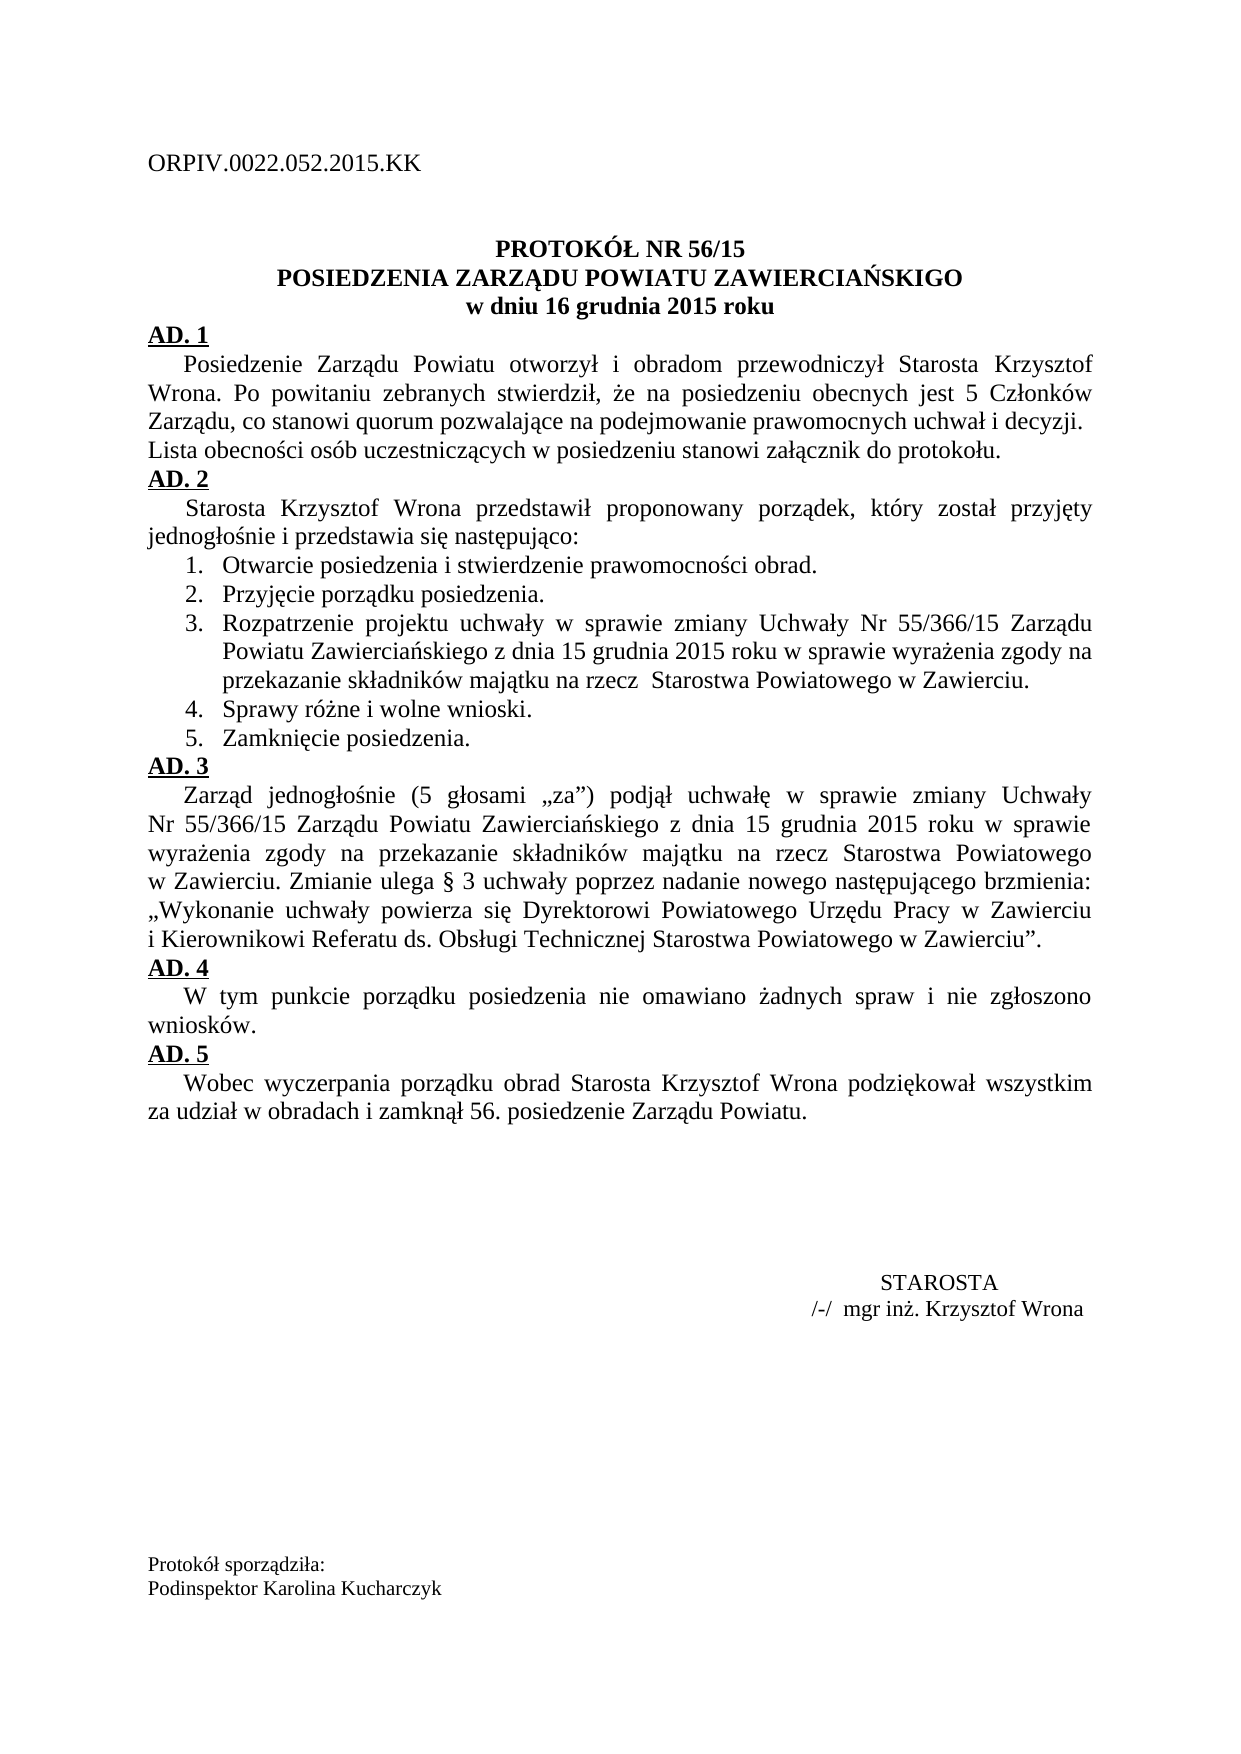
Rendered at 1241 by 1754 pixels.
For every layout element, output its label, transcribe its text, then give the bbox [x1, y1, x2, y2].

text Zarząd jednogłośnie (5 głosami „za”) podjął uchwałę w sprawie zmiany Uchwały Nr 55/366/15 Zarządu Powiatu Zawierciańskiego z dnia 15 grudnia 2015 roku w sprawie wyrażenia zgody na przekazanie składników majątku na rzecz Starostwa Powiatowego w Zawierciu. Zmianie ulega § 3 uchwały poprzez nadanie nowego następującego brzmienia: „Wykonanie uchwały powierza się Dyrektorowi Powiatowego Urzędu Pracy w Zawierciu i Kierownikowi Referatu ds. Obsługi Technicznej Starostwa Powiatowego w Zawierciu”. [148, 780, 1093, 953]
text AD. 4 [148, 953, 1093, 981]
text Protokół sporządziła: [148, 1552, 1093, 1576]
text PROTOKÓŁ NR 56/15 [148, 234, 1093, 263]
text W tym punkcie porządku posiedzenia nie omawiano żadnych spraw i nie zgłoszono wniosków. [148, 981, 1093, 1039]
list Zamknięcie posiedzenia. [185, 723, 1093, 751]
text ORPIV.0022.052.2015.KK [148, 148, 1093, 176]
text AD. 3 [148, 751, 1093, 780]
text AD. 5 [148, 1039, 1093, 1068]
list Wobec wyczerpania porządku obrad Starosta Krzysztof Wrona podziękował wszystkim za udział w obradach i zamknął 56. posiedzenie Zarządu Powiatu. [148, 1068, 1093, 1125]
text AD. 1 [148, 320, 1093, 349]
list Sprawy różne i wolne wnioski. [185, 694, 1093, 723]
text POSIEDZENIA ZARZĄDU POWIATU ZAWIERCIAŃSKIGO [148, 263, 1093, 291]
list Przyjęcie porządku posiedzenia. [185, 579, 1093, 608]
text Posiedzenie Zarządu Powiatu otworzył i obradom przewodniczył Starosta Krzysztof Wrona. Po powitaniu zebranych stwierdził, że na posiedzeniu obecnych jest 5 Członków Zarządu, co stanowi quorum pozwalające na podejmowanie prawomocnych uchwał i decyzji. [148, 349, 1093, 435]
text Starosta Krzysztof Wrona przedstawił proponowany porządek, który został przyjęty jednogłośnie i przedstawia się następująco: [148, 493, 1093, 550]
text w dniu 16 grudnia 2015 roku [148, 291, 1093, 320]
text AD. 2 [148, 464, 1093, 493]
text Lista obecności osób uczestniczących w posiedzeniu stanowi załącznik do protokołu. [148, 435, 1093, 464]
text /-/ mgr inż. Krzysztof Wrona [811, 1295, 1093, 1322]
text Podinspektor Karolina Kucharczyk [148, 1576, 1093, 1600]
list Rozpatrzenie projektu uchwały w sprawie zmiany Uchwały Nr 55/366/15 Zarządu Powiatu Zawierciańskiego z dnia 15 grudnia 2015 roku w sprawie wyrażenia zgody na przekazanie składników majątku na rzecz Starostwa Powiatowego w Zawierciu. [185, 608, 1093, 694]
text STAROSTA [811, 1269, 1093, 1295]
list Otwarcie posiedzenia i stwierdzenie prawomocności obrad. [185, 550, 1093, 579]
